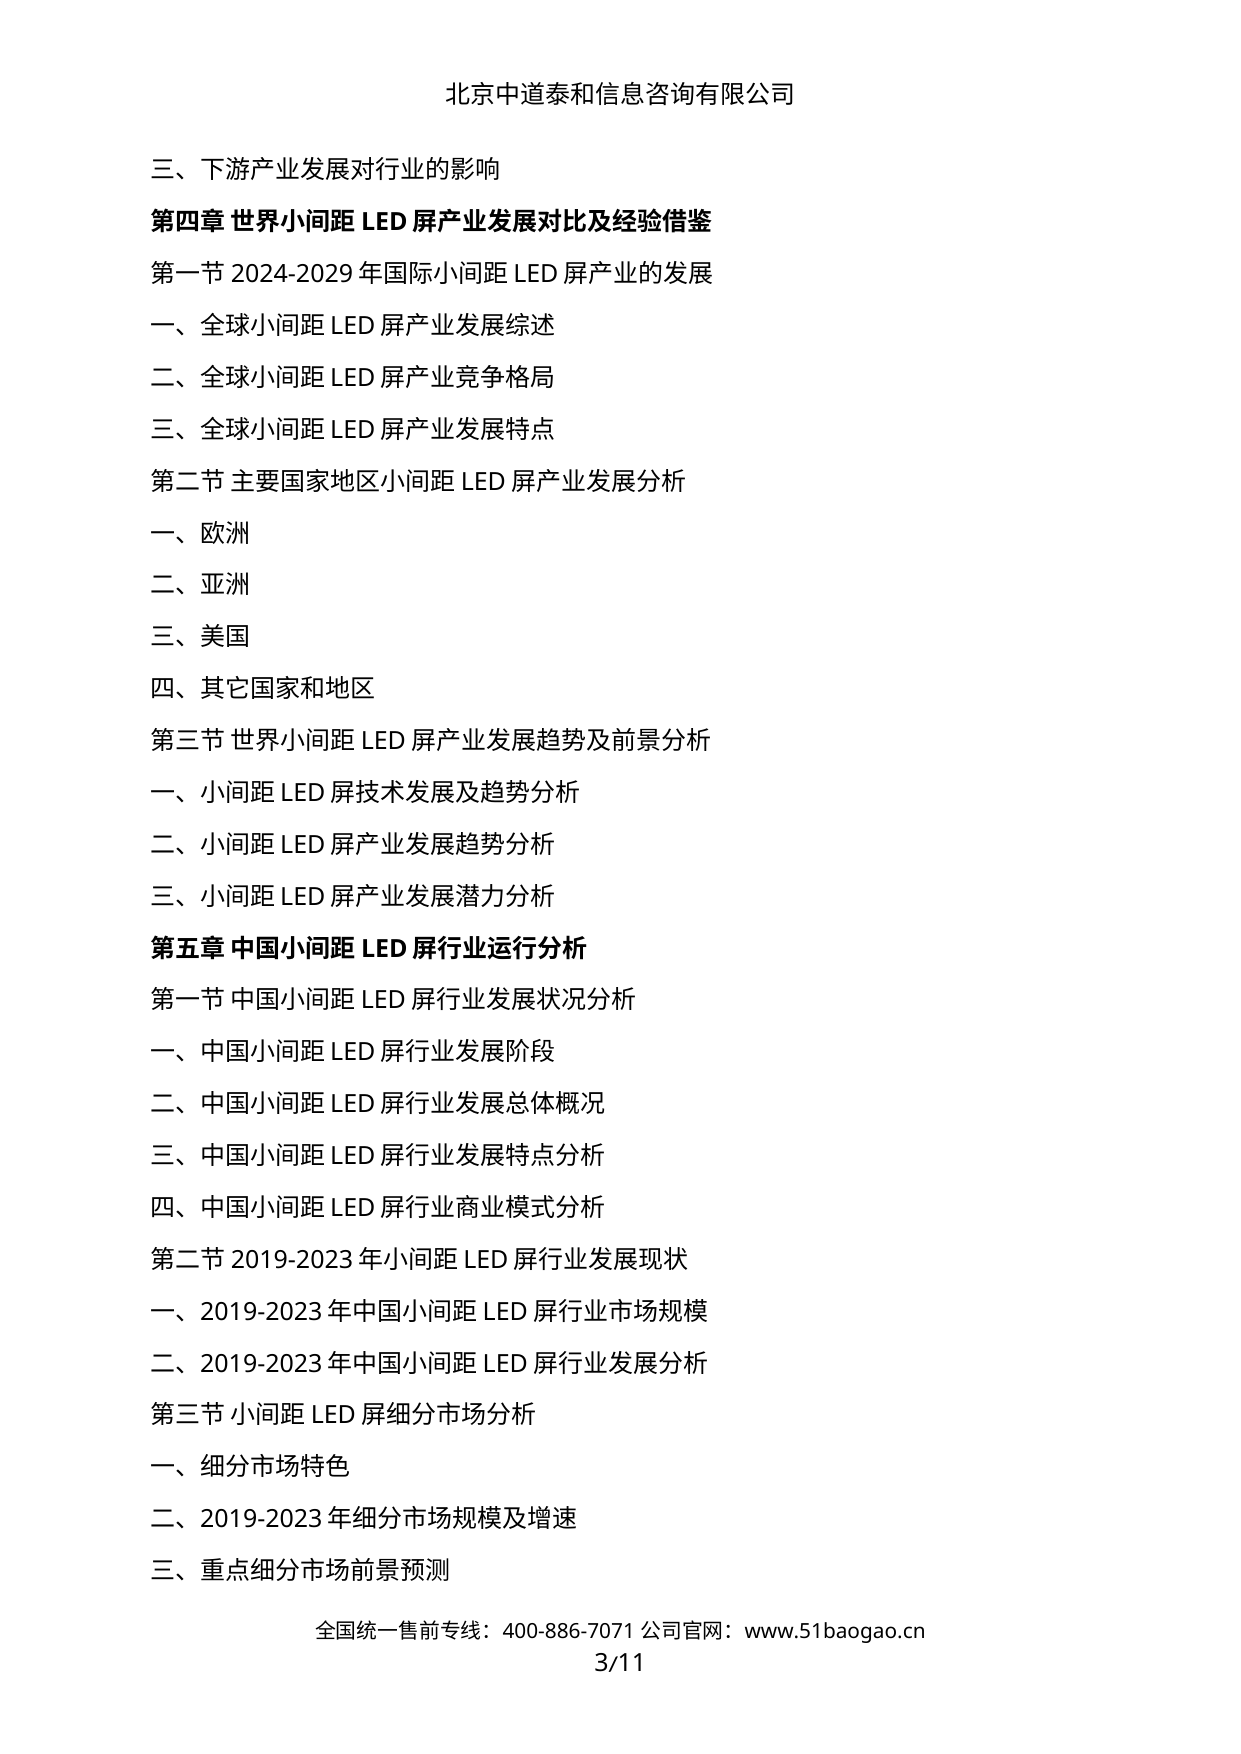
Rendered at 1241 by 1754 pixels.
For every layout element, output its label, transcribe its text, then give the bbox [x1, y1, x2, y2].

text 三、中国小间距LED屏行业发展特点分析 [150, 1136, 1090, 1172]
text 二、中国小间距LED屏行业发展总体概况 [150, 1084, 1090, 1120]
text 第五章 中国小间距LED屏行业运行分析 [150, 928, 1090, 964]
text 二、亚洲 [150, 565, 1090, 601]
text 一、欧洲 [150, 513, 1090, 549]
text 一、2019-2023年中国小间距LED屏行业市场规模 [150, 1291, 1090, 1327]
text 第二节 主要国家地区小间距LED屏产业发展分析 [150, 461, 1090, 497]
text 三、小间距LED屏产业发展潜力分析 [150, 876, 1090, 912]
text 一、中国小间距LED屏行业发展阶段 [150, 1032, 1090, 1068]
text 四、其它国家和地区 [150, 669, 1090, 705]
text 三、全球小间距LED屏产业发展特点 [150, 409, 1090, 446]
text 第一节 中国小间距LED屏行业发展状况分析 [150, 980, 1090, 1016]
text 二、2019-2023年细分市场规模及增速 [150, 1499, 1090, 1535]
text 第三节 小间距LED屏细分市场分析 [150, 1395, 1090, 1431]
text 第二节 2019-2023年小间距LED屏行业发展现状 [150, 1239, 1090, 1276]
text 二、全球小间距LED屏产业竞争格局 [150, 357, 1090, 394]
text 第一节 2024-2029年国际小间距LED屏产业的发展 [150, 254, 1090, 290]
text 二、小间距LED屏产业发展趋势分析 [150, 824, 1090, 861]
text 二、2019-2023年中国小间距LED屏行业发展分析 [150, 1343, 1090, 1379]
text 三、重点细分市场前景预测 [150, 1551, 1090, 1587]
text 三、下游产业发展对行业的影响 [150, 150, 1090, 186]
text 第四章 世界小间距LED屏产业发展对比及经验借鉴 [150, 202, 1090, 238]
text 三、美国 [150, 617, 1090, 653]
text 一、全球小间距LED屏产业发展综述 [150, 306, 1090, 342]
text 一、小间距LED屏技术发展及趋势分析 [150, 772, 1090, 809]
text 一、细分市场特色 [150, 1447, 1090, 1483]
text 第三节 世界小间距LED屏产业发展趋势及前景分析 [150, 721, 1090, 757]
text 四、中国小间距LED屏行业商业模式分析 [150, 1187, 1090, 1224]
